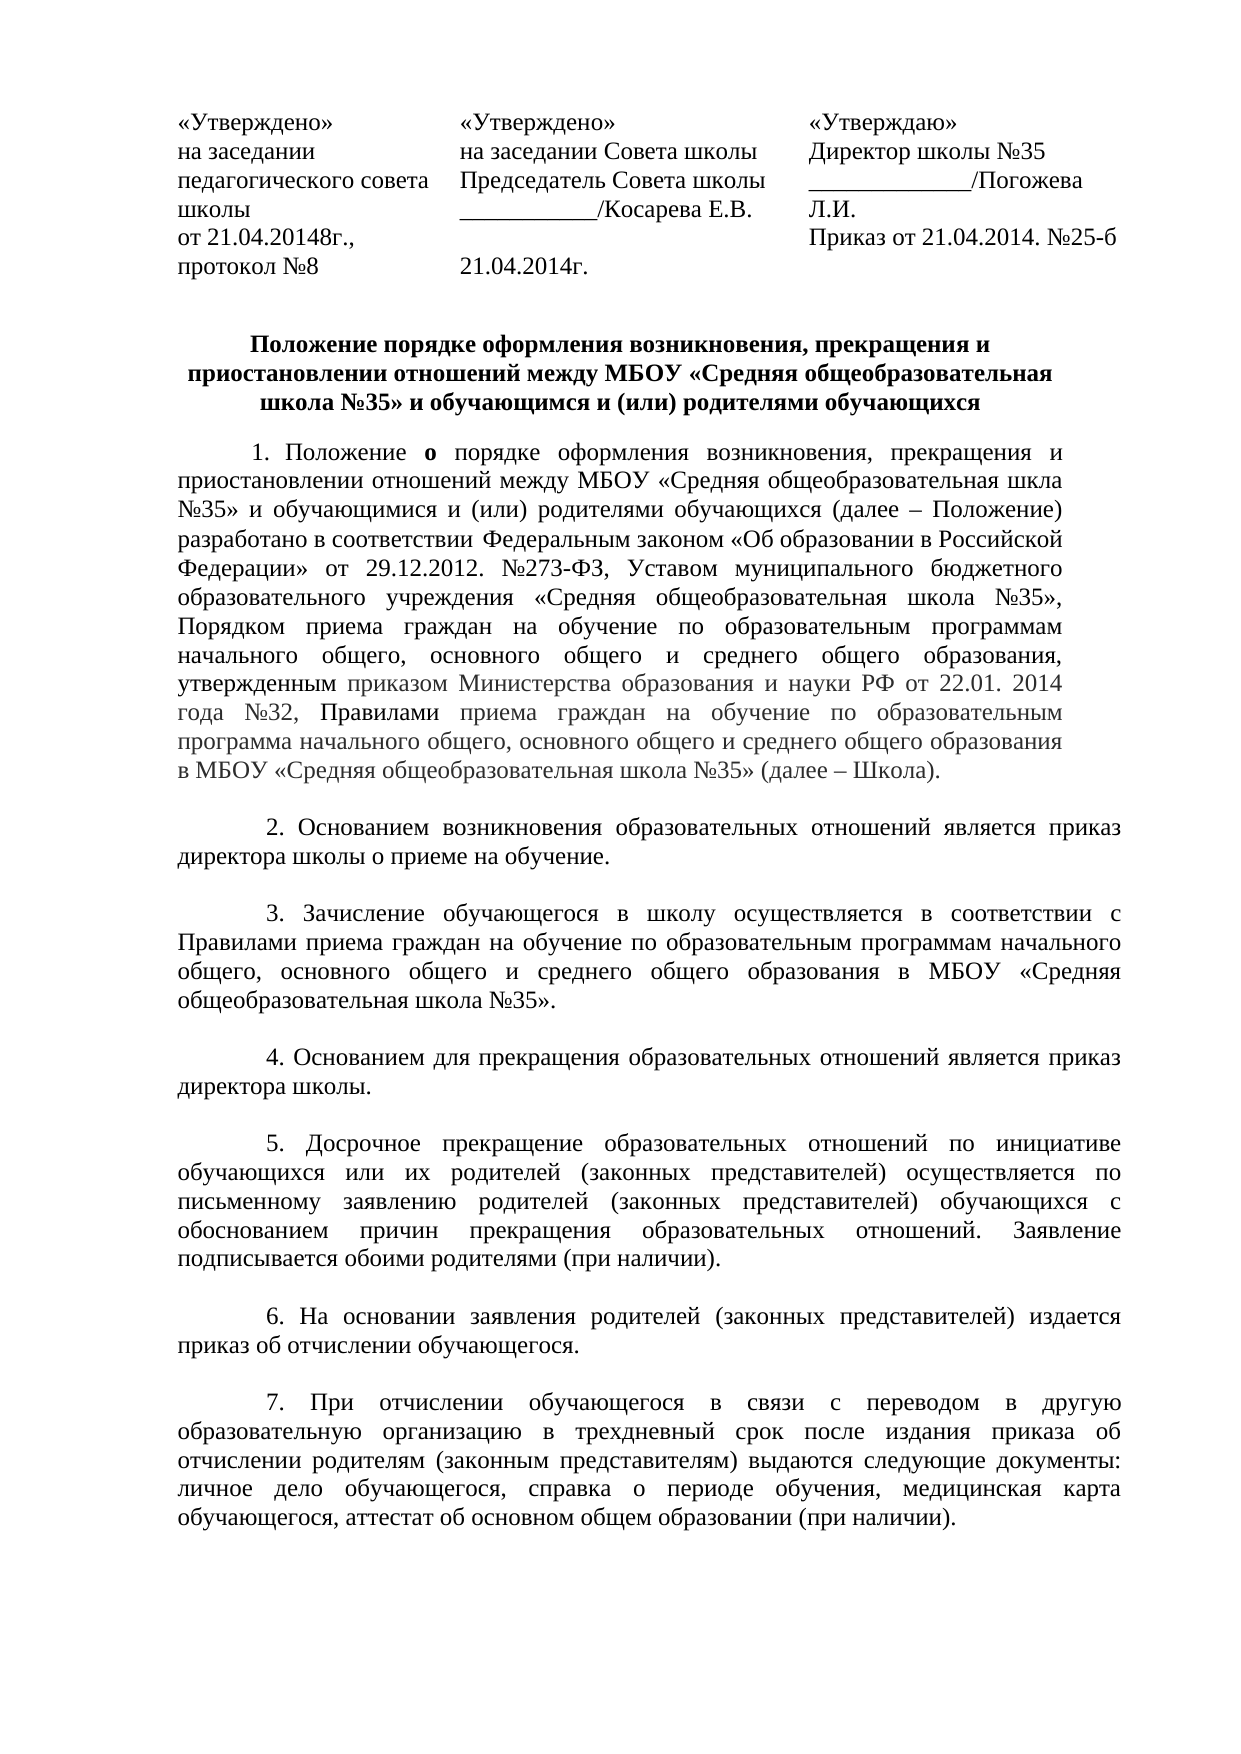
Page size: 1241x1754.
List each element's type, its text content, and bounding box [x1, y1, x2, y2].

text 6. На основании заявления родителей (законных представителей) издается приказ об отчислении обучающегося. [177, 1301, 1122, 1358]
text 4. Основанием для прекращения образовательных отношений является приказ директора школы. [177, 1042, 1122, 1100]
text 1. Положение о порядке оформления возникновения, прекращения и приостановлении отношений между МБОУ «Средняя общеобразовательная шкла №35» и обучающимися и (или) родителями обучающихся (далее – Положение) разработано в соответствии Федеральным законом «Об образовании в Российской Федерации» от 29.12.2012. №273-ФЗ, Уставом муниципального бюджетного образовательного учреждения «Средняя общеобразовательная школа №35», Порядком приема граждан на обучение по образовательным программам начального общего, основного общего и среднего общего образования, утвержденным приказом Министерства образования и науки РФ от 22.01. 2014 года №32, Правилами приема граждан на обучение по образовательным программа начального общего, основного общего и среднего общего образования в МБОУ «Средняя общеобразовательная школа №35» (далее – Школа). [177, 437, 1063, 783]
table_header «Утверждено» на заседании педагогического совета школы от 21.04.20148г., протокол №8 [166, 108, 448, 280]
text 3. Зачисление обучающегося в школу осуществляется в соответствии с Правилами приема граждан на обучение по образовательным программам начального общего, основного общего и среднего общего образования в МБОУ «Средняя общеобразовательная школа №35». [177, 898, 1122, 1013]
text 5. Досрочное прекращение образовательных отношений по инициативе обучающихся или их родителей (законных представителей) осуществляется по письменному заявлению родителей (законных представителей) обучающихся с обоснованием причин прекращения образовательных отношений. Заявление подписывается обоими родителями (при наличии). [177, 1128, 1122, 1272]
table_header «Утверждаю» Директор школы №35 _____________/Погожева Л.И. Приказ от 21.04.2014. №25-б [798, 108, 1137, 280]
table_header «Утверждено» на заседании Совета школы Председатель Совета школы ___________/Косарева Е.В. 21.04.2014г. [448, 108, 797, 280]
text 2. Основанием возникновения образовательных отношений является приказ директора школы о приеме на обучение. [177, 812, 1122, 870]
text 7. При отчислении обучающегося в связи с переводом в другую образовательную организацию в трехдневный срок после издания приказа об отчислении родителям (законным представителям) выдаются следующие документы: личное дело обучающегося, справка о периоде обучения, медицинская карта обучающегося, аттестат об основном общем образовании (при наличии). [177, 1387, 1122, 1531]
text Положение порядке оформления возникновения, прекращения и приостановлении отношений между МБОУ «Средняя общеобразовательная школа №35» и обучающимся и (или) родителями обучающихся [177, 329, 1063, 416]
